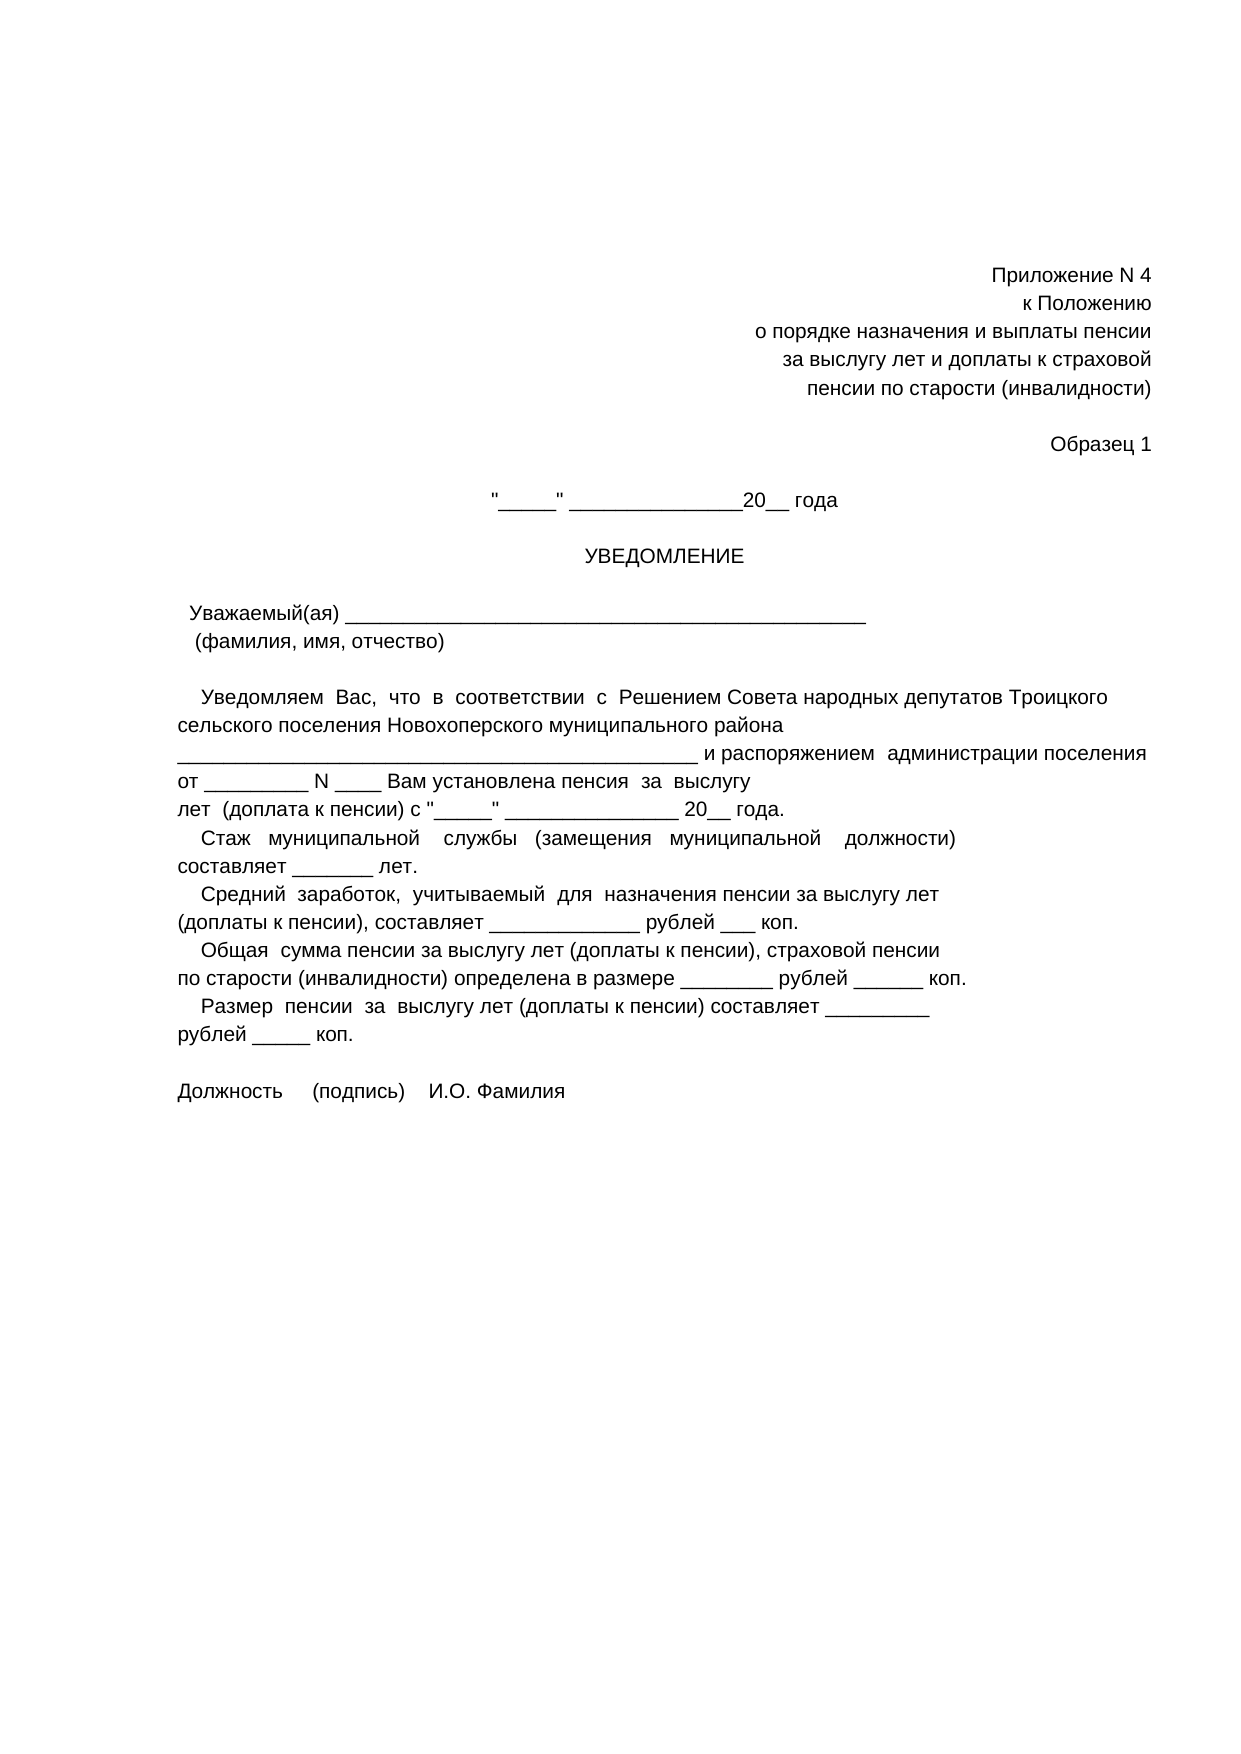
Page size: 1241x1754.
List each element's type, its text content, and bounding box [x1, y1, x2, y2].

text по старости (инвалидности) определена в размере ________ рублей ______ коп. [177, 962, 1152, 990]
text (фамилия, имя, отчество) [177, 624, 1152, 652]
text (доплаты к пенсии), составляет _____________ рублей ___ коп. [177, 906, 1152, 934]
text Размер пенсии за выслугу лет (доплаты к пенсии) составляет _________ [177, 990, 1152, 1018]
text Стаж муниципальной службы (замещения муниципальной должности) [177, 821, 1152, 849]
text Уведомляем Вас, что в соответствии с Решением Совета народных депутатов Троицкого сельского поселения Новохоперского муниципального района [177, 681, 1152, 737]
text составляет _______ лет. [177, 849, 1152, 877]
text Средний заработок, учитываемый для назначения пенсии за выслугу лет [177, 877, 1152, 906]
text пенсии по старости (инвалидности) [177, 371, 1152, 399]
text рублей _____ коп. [177, 1018, 1152, 1046]
text Общая сумма пенсии за выслугу лет (доплаты к пенсии), страховой пенсии [177, 934, 1152, 962]
text за выслугу лет и доплаты к страховой [177, 343, 1152, 371]
text Приложение N 4 [177, 259, 1152, 287]
text Образец 1 [177, 427, 1152, 456]
text о порядке назначения и выплаты пенсии [177, 315, 1152, 343]
text к Положению [177, 287, 1152, 315]
text УВЕДОМЛЕНИЕ [177, 540, 1152, 568]
text "_____" _______________20__ года [177, 484, 1152, 512]
text Уважаемый(ая) _____________________________________________ [177, 596, 1152, 624]
text _____________________________________________ и распоряжением администрации поселения от _________ N ____ Вам установлена пенсия за выслугу [177, 737, 1152, 793]
text Должность (подпись) И.О. Фамилия [177, 1074, 1152, 1102]
text лет (доплата к пенсии) с "_____" _______________ 20__ года. [177, 793, 1152, 821]
